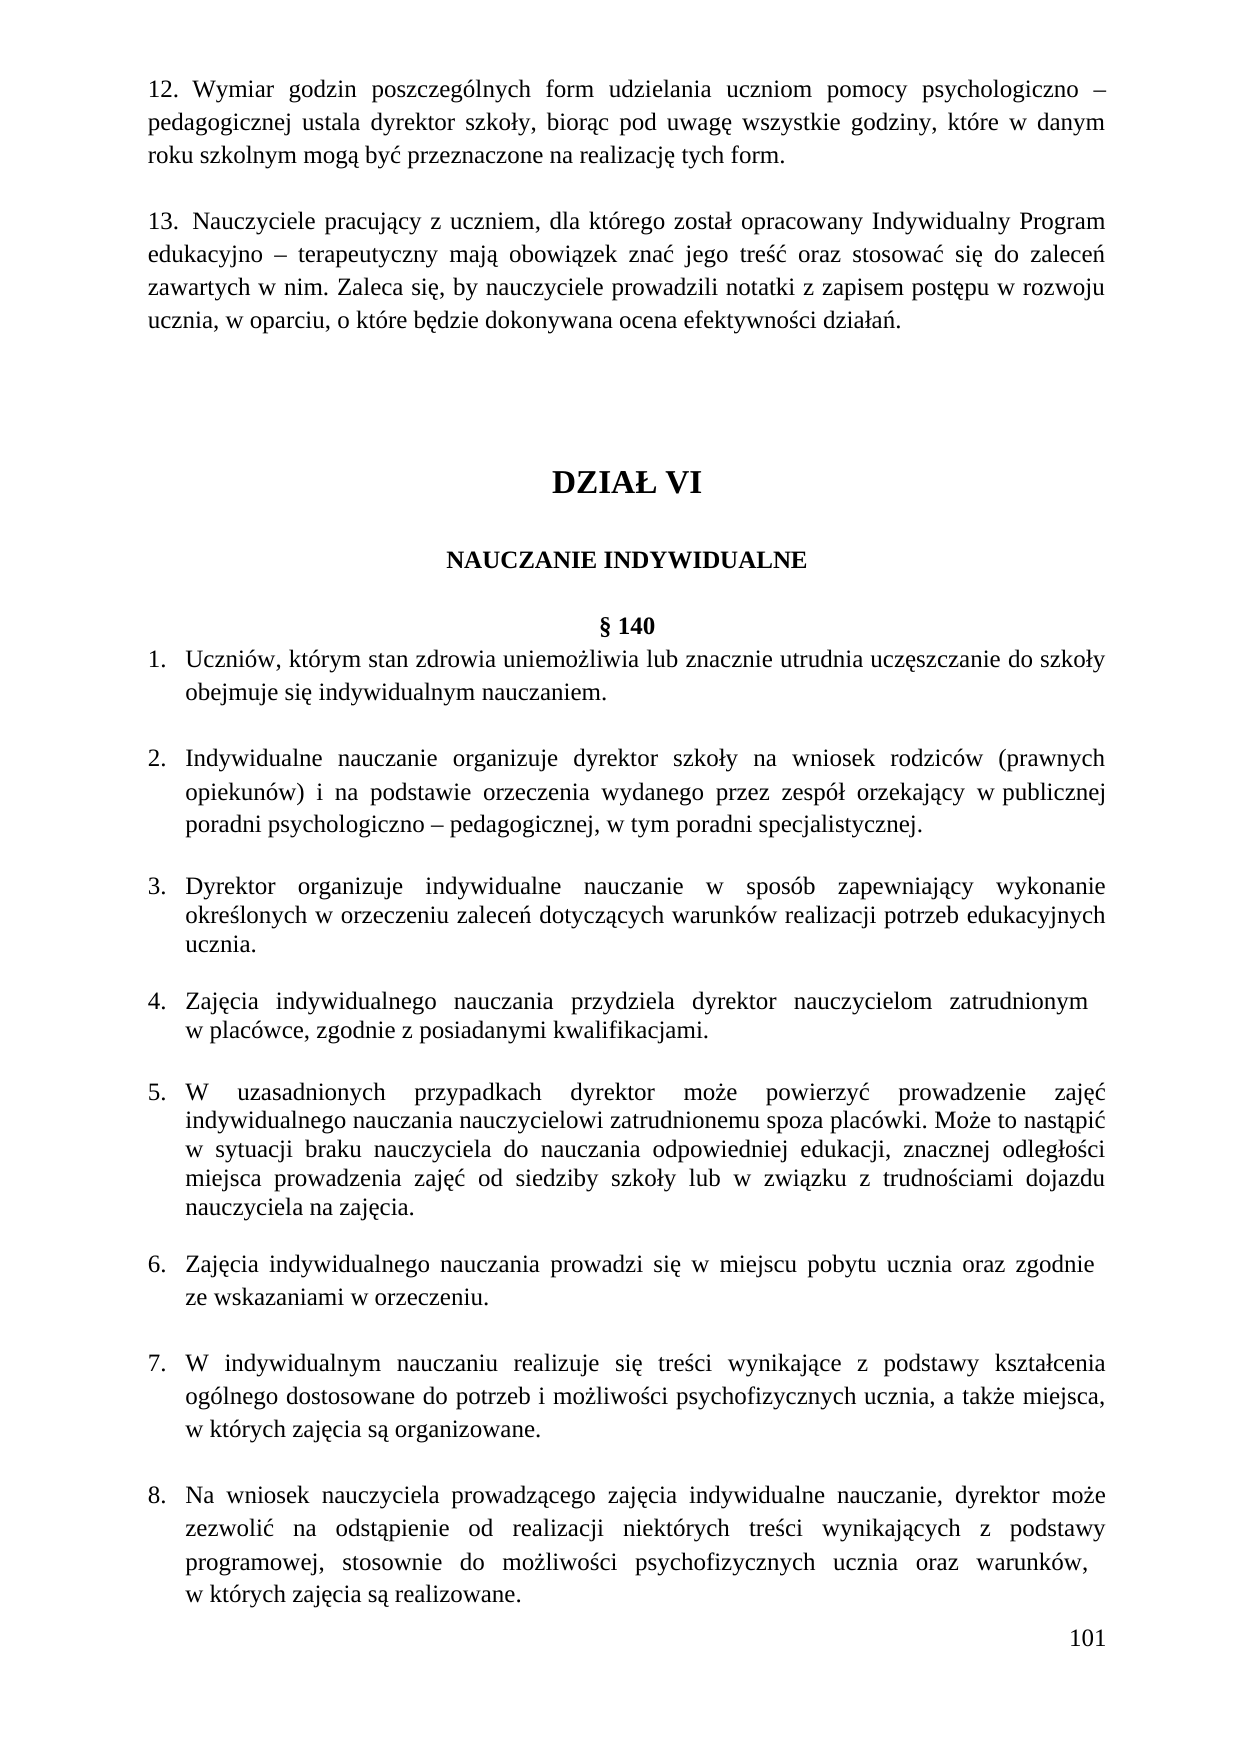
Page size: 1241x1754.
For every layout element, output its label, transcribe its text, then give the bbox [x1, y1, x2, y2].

list Wymiar godzin poszczególnych form udzielania uczniom pomocy psychologiczno –pedagogicznej ustala dyrektor szkoły, biorąc pod uwagę wszystkie godziny, które w danym roku szkolnym mogą być przeznaczone na realizację tych form. [148, 74, 1106, 169]
text § 140 [148, 611, 1106, 640]
list Zajęcia indywidualnego nauczania prowadzi się w miejscu pobytu ucznia oraz zgodnie ze wskazaniami w orzeczeniu. [148, 1249, 1106, 1311]
list Zajęcia indywidualnego nauczania przydziela dyrektor nauczycielom zatrudnionym w placówce, zgodnie z posiadanymi kwalifikacjami. [148, 986, 1106, 1044]
list Uczniów, którym stan zdrowia uniemożliwia lub znacznie utrudnia uczęszczanie do szkoły obejmuje się indywidualnym nauczaniem. [148, 644, 1106, 706]
list W uzasadnionych przypadkach dyrektor może powierzyć prowadzenie zajęć indywidualnego nauczania nauczycielowi zatrudnionemu spoza placówki. Może to nastąpić w sytuacji braku nauczyciela do nauczania odpowiedniej edukacji, znacznej odległości miejsca prowadzenia zajęć od siedziby szkoły lub w związku z trudnościami dojazdu nauczyciela na zajęcia. [148, 1077, 1106, 1221]
list Na wniosek nauczyciela prowadzącego zajęcia indywidualne nauczanie, dyrektor może zezwolić na odstąpienie od realizacji niektórych treści wynikających z podstawy programowej, stosownie do możliwości psychofizycznych ucznia oraz warunków, w których zajęcia są realizowane. [148, 1481, 1106, 1608]
list W indywidualnym nauczaniu realizuje się treści wynikające z podstawy kształcenia ogólnego dostosowane do potrzeb i możliwości psychofizycznych ucznia, a także miejsca, w których zajęcia są organizowane. [148, 1348, 1106, 1443]
list Nauczyciele pracujący z uczniem, dla którego został opracowany Indywidualny Program edukacyjno – terapeutyczny mają obowiązek znać jego treść oraz stosować się do zaleceń zawartych w nim. Zaleca się, by nauczyciele prowadzili notatki z zapisem postępu w rozwoju ucznia, w oparciu, o które będzie dokonywana ocena efektywności działań. [148, 206, 1106, 334]
list Indywidualne nauczanie organizuje dyrektor szkoły na wniosek rodziców (prawnych opiekunów) i na podstawie orzeczenia wydanego przez zespół orzekający w publicznej poradni psychologiczno – pedagogicznej, w tym poradni specjalistycznej. [148, 743, 1106, 838]
list Dyrektor organizuje indywidualne nauczanie w sposób zapewniający wykonanie określonych w orzeczeniu zaleceń dotyczących warunków realizacji potrzeb edukacyjnych ucznia. [148, 871, 1106, 958]
subtitle DZIAŁ VI [148, 462, 1106, 500]
text NAUCZANIE INDYWIDUALNE [148, 545, 1106, 574]
